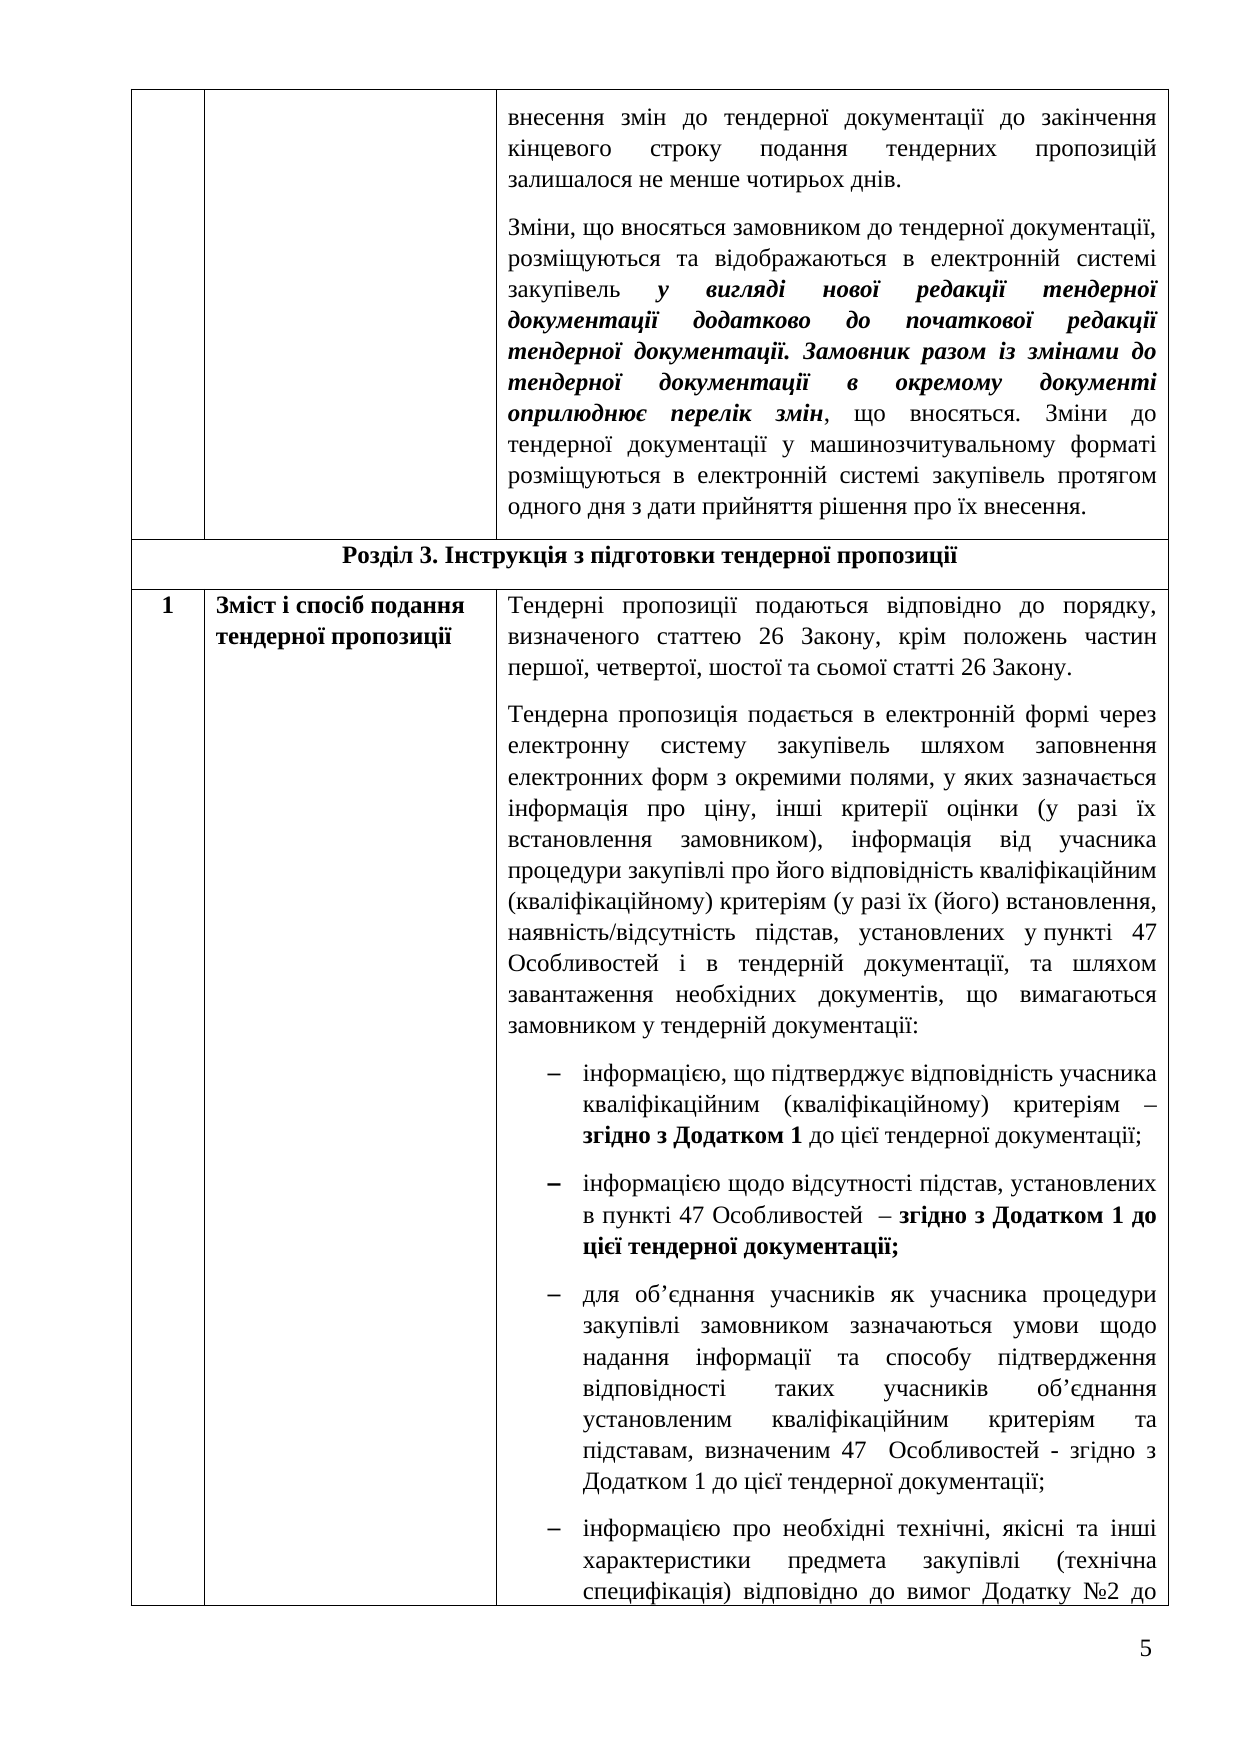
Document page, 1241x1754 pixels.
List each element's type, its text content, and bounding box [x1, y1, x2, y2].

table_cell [497, 590, 1168, 1605]
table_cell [205, 90, 496, 539]
table_cell 2 [132, 90, 204, 539]
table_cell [497, 90, 1168, 539]
table_cell 1 [132, 590, 204, 1605]
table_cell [205, 590, 496, 1605]
table_cell Розділ 3. Інструкція з підготовки тендерної пропозиції [132, 540, 1168, 589]
